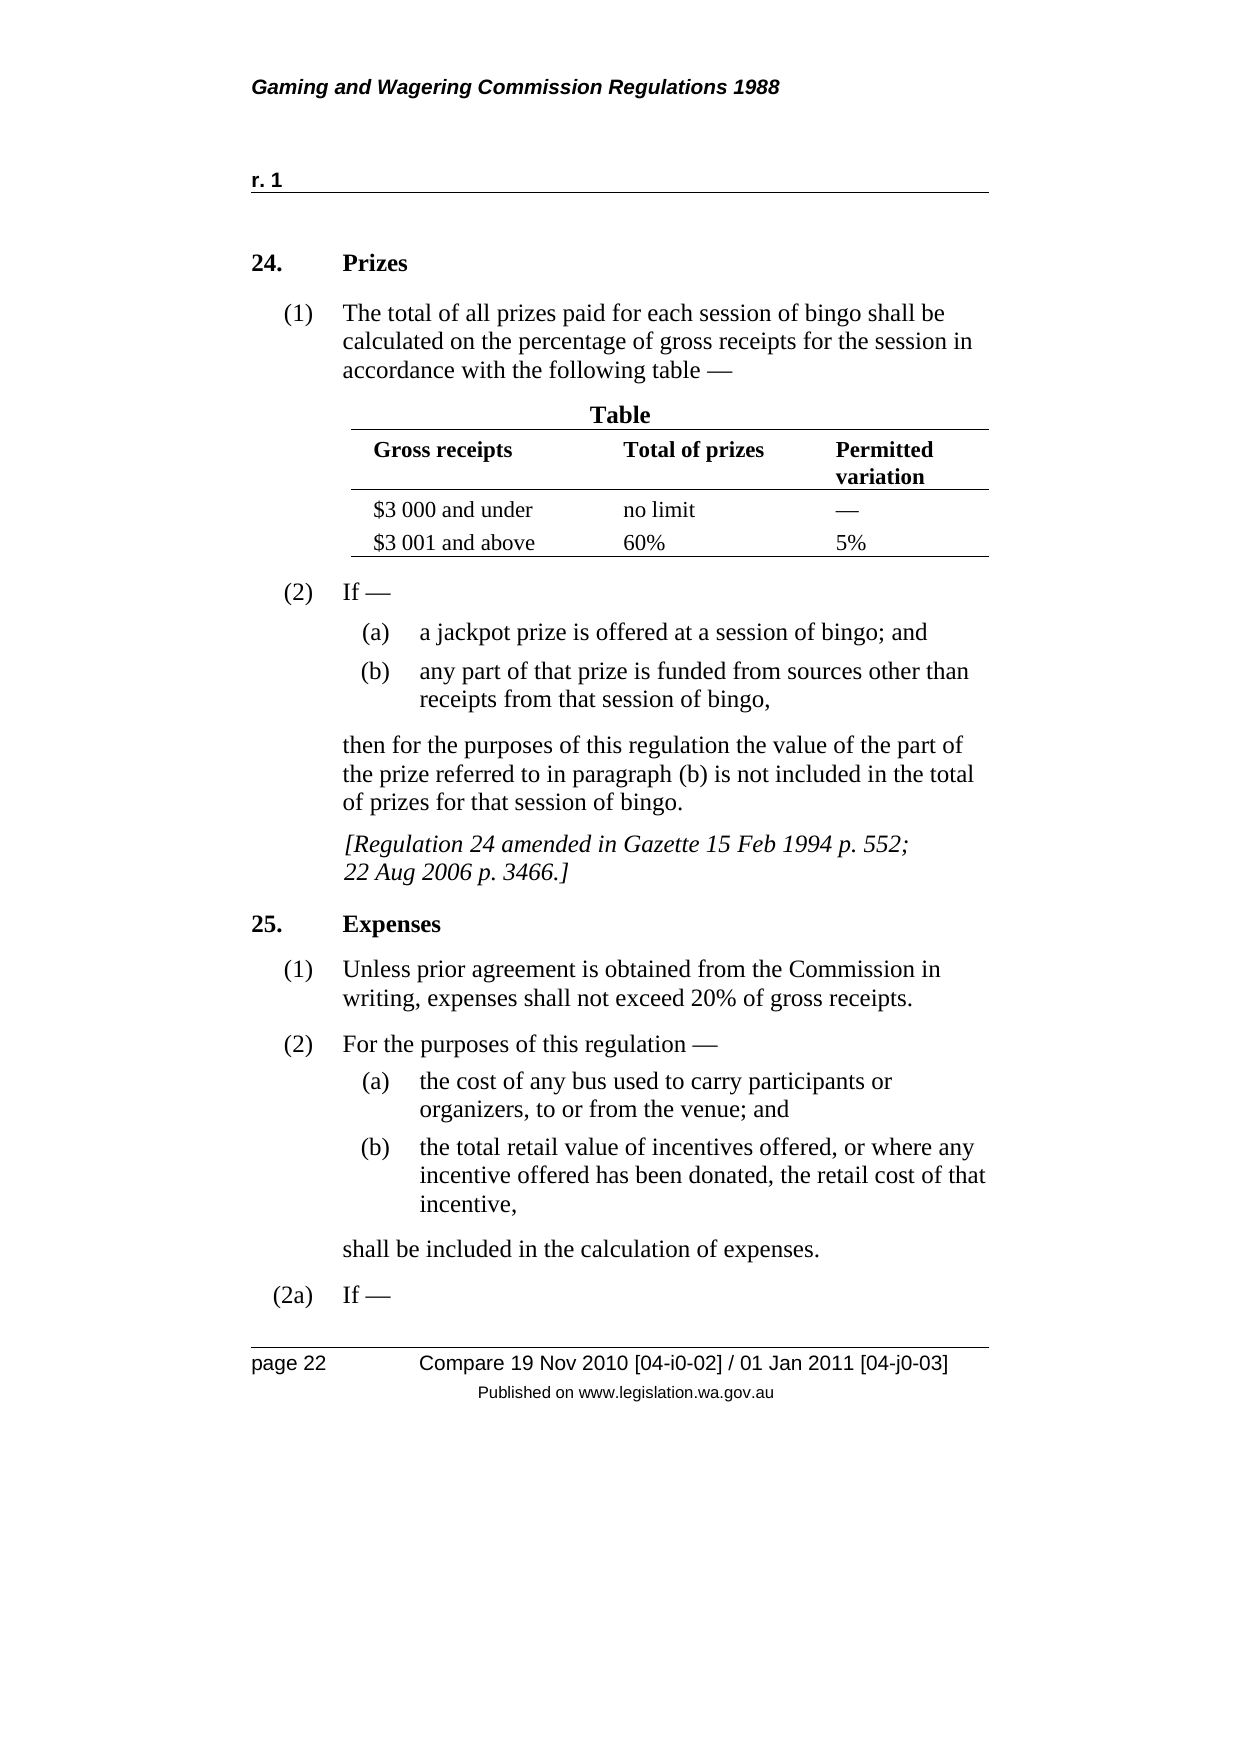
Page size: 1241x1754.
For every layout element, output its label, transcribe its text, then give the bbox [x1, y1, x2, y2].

table_header Permitted variation [814, 430, 988, 489]
table_cell 60% [601, 523, 813, 556]
text (a) the cost of any bus used to carry participants or organizers, to or from the venue; and [251, 1066, 989, 1123]
text (2a) If — [251, 1280, 989, 1309]
text (1) The total of all prizes paid for each session of bingo shall be calculated on the percentage of gross receipts for the session in accordance with the following table — [251, 298, 989, 384]
text (2) For the purposes of this regulation — [251, 1029, 989, 1057]
table_cell 5% [814, 523, 988, 556]
table_header Total of prizes [601, 430, 813, 489]
text (b) any part of that prize is funded from sources other than receipts from that session of bingo, [251, 656, 989, 713]
table_cell $3 001 and above [351, 523, 601, 556]
text shall be included in the calculation of expenses. [251, 1234, 989, 1263]
subtitle 25. Expenses [251, 909, 989, 938]
table_cell $3 000 and under [351, 490, 601, 523]
text (1) Unless prior agreement is obtained from the Commission in writing, expenses shall not exceed 20% of gross receipts. [251, 954, 989, 1012]
subtitle Table [251, 401, 989, 429]
table_cell — [814, 490, 988, 523]
text (b) the total retail value of incentives offered, or where any incentive offered has been donated, the retail cost of that incentive, [251, 1132, 989, 1218]
text then for the purposes of this regulation the value of the part of the prize referred to in paragraph (b) is not included in the total of prizes for that session of bingo. [251, 730, 989, 816]
table_cell no limit [601, 490, 813, 523]
text (a) a jackpot prize is offered at a session of bingo; and [251, 617, 989, 645]
text [Regulation 24 amended in Gazette 15 Feb 1994 p. 552; 22 Aug 2006 p. 3466.] [251, 829, 989, 886]
table_header Gross receipts [351, 430, 601, 489]
text (2) If — [251, 577, 989, 606]
subtitle 24. Prizes [251, 248, 989, 277]
